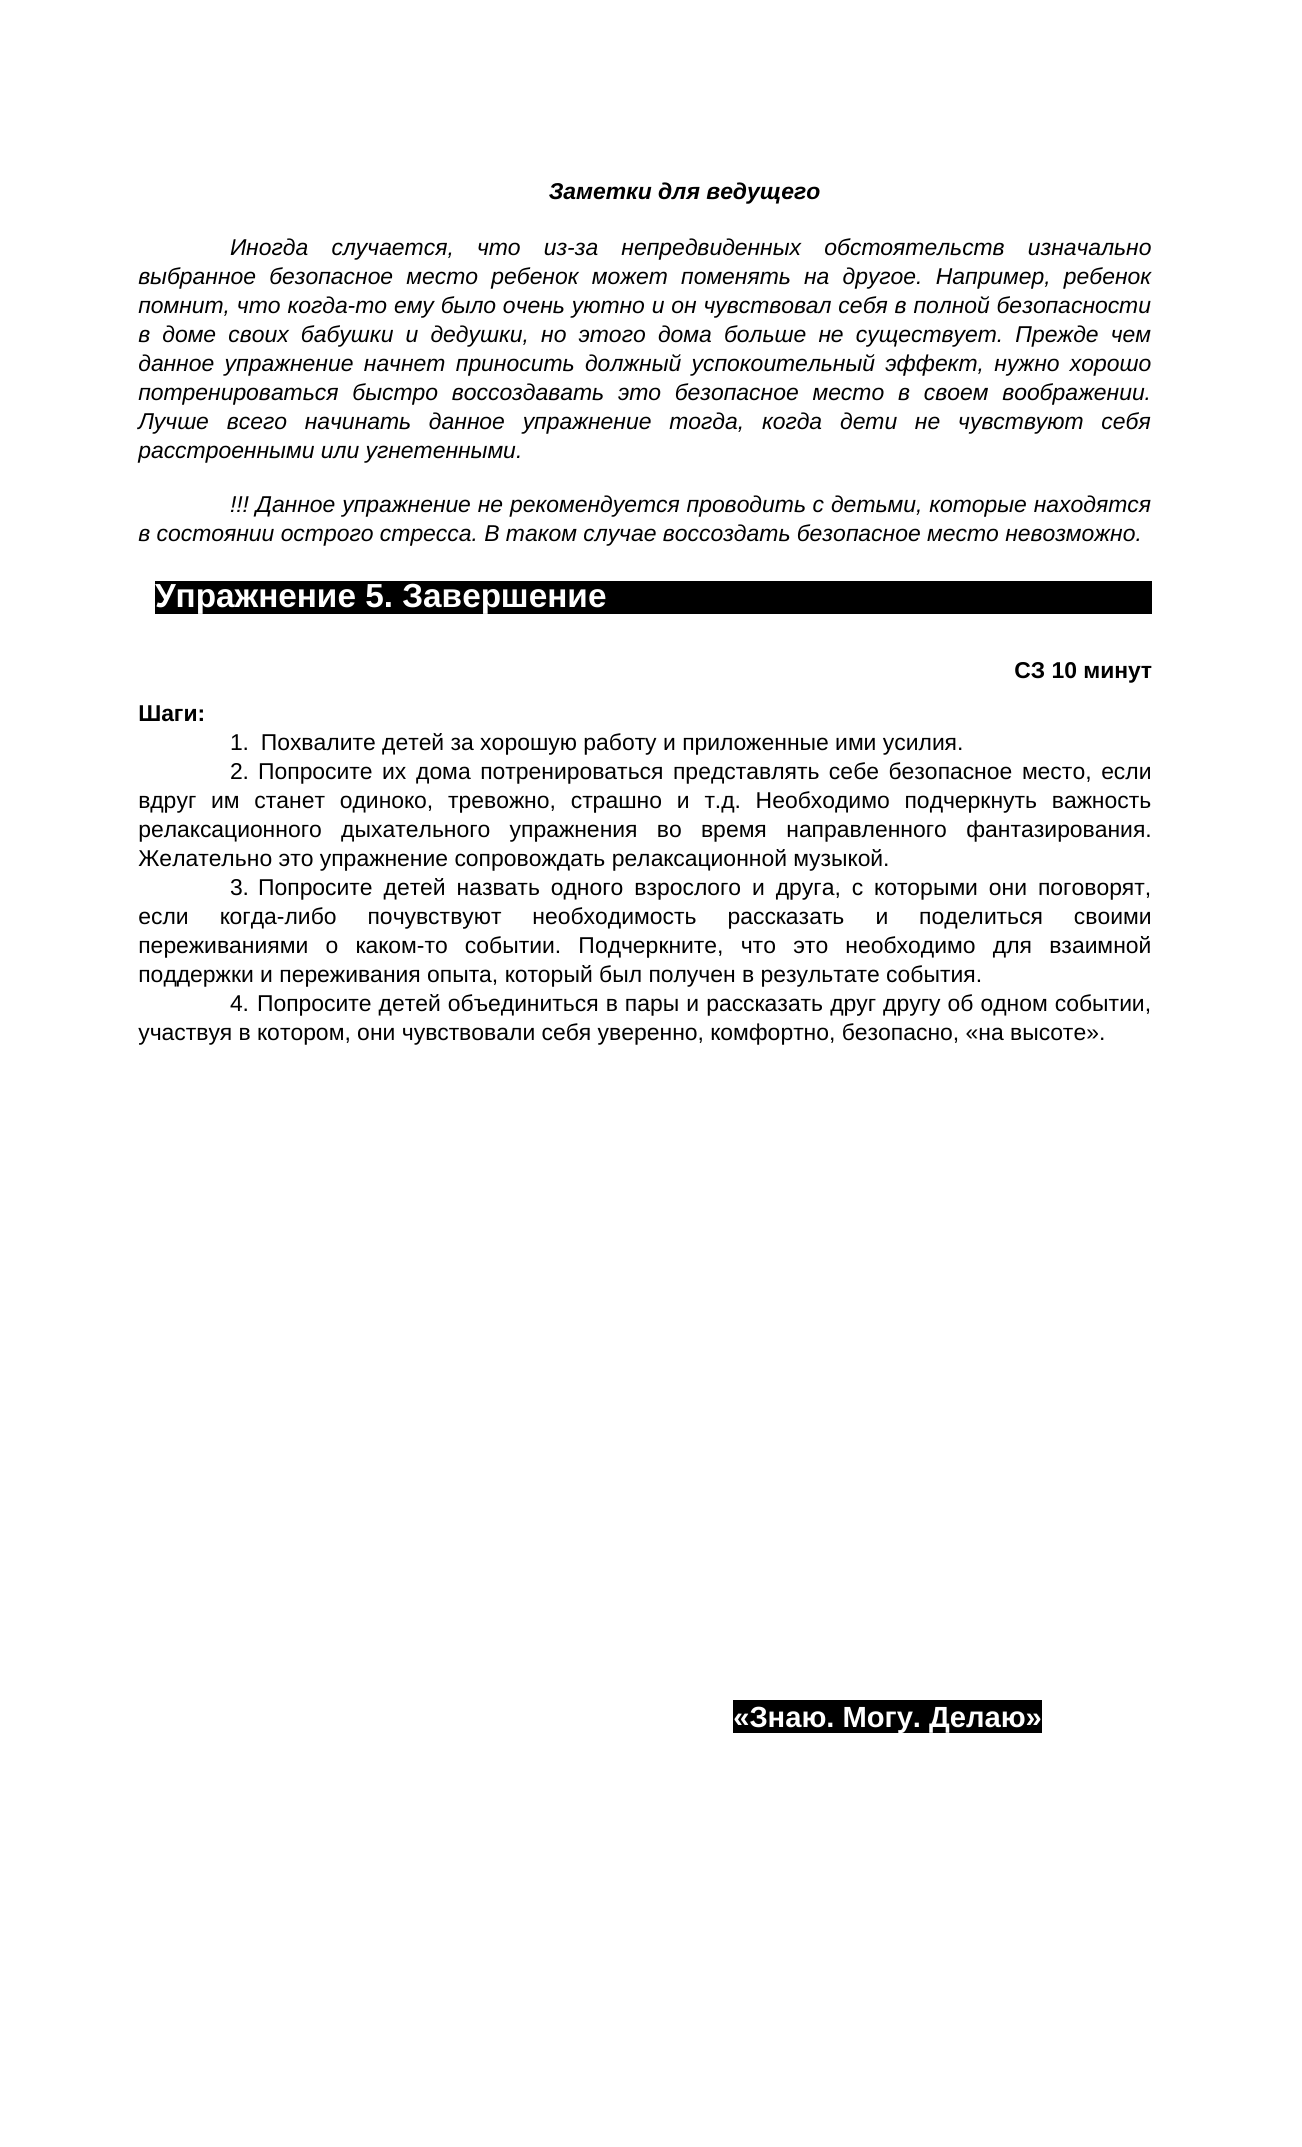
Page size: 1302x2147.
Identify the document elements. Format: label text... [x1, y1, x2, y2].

list Попросите детей назвать одного взрослого и друга, с которыми они поговорят, если когда-либо почувствуют необходимость рассказать и поделиться своими переживаниями о каком-то событии. Подчеркните, что это необходимо для взаимной поддержки и переживания опыта, который был получен в результате события. [138, 872, 1152, 988]
text Упражнение 5. Завершение [155, 581, 1152, 614]
list Попросите детей объединиться в пары и рассказать друг другу об одном событии, участвуя в котором, они чувствовали себя уверенно, комфортно, безопасно, «на высоте». [138, 988, 1152, 1046]
text !!! Данное упражнение не рекомендуется проводить с детьми, которые находятся в состоянии острого стресса. В таком случае воссоздать безопасное место невозможно. [138, 489, 1152, 547]
text Шаги: [138, 698, 1152, 727]
text СЗ 10 минут [138, 660, 1152, 683]
list Попросите их дома потренироваться представлять себе безопасное место, если вдруг им станет одиноко, тревожно, страшно и т.д. Необходимо подчеркнуть важность релаксационного дыхательного упражнения во время направленного фантазирования. Желательно это упражнение сопровождать релаксационной музыкой. [138, 756, 1152, 872]
text Иногда случается, что из-за непредвиденных обстоятельств изначально выбранное безопасное место ребенок может поменять на другое. Например, ребенок помнит, что когда-то ему было очень уютно и он чувствовал себя в полной безопасности в доме своих бабушки и дедушки, но этого дома больше не существует. Прежде чем данное упражнение начнет приносить должный успокоительный эффект, нужно хорошо потренироваться быстро воссоздавать это безопасное место в своем воображении. Лучше всего начинать данное упражнение тогда, когда дети не чувствуют себя расстроенными или угнетенными. [138, 233, 1152, 464]
list Похвалите детей за хорошую работу и приложенные ими усилия. [138, 727, 1152, 756]
